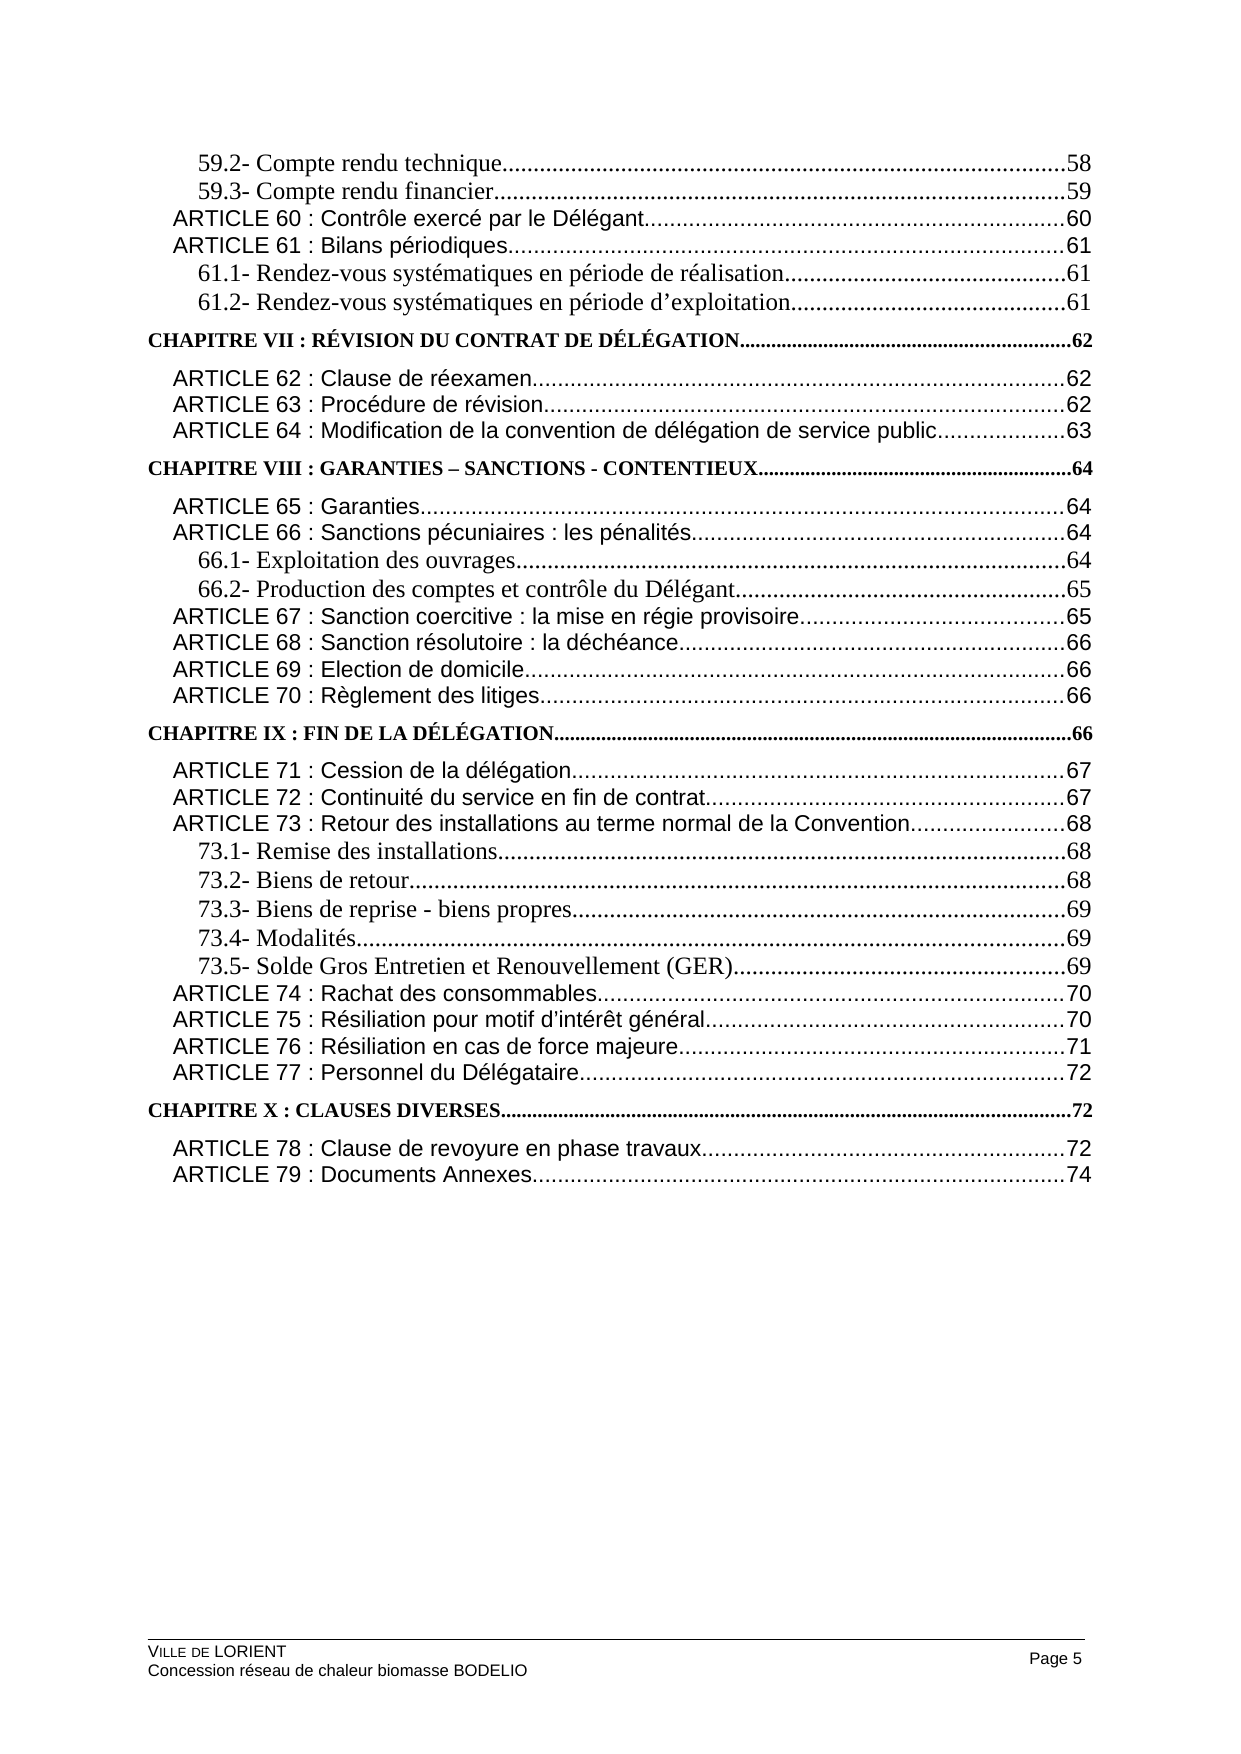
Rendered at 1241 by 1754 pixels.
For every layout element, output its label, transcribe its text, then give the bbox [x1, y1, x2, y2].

text ARTICLE 63 : Procédure de révision 62 [173, 391, 1092, 417]
text Chapitre X : Clauses diverses 72 [148, 1098, 1092, 1122]
text 66.2- Production des comptes et contrôle du Délégant 65 [198, 574, 1092, 603]
text ARTICLE 62 : Clause de réexamen 62 [173, 364, 1092, 391]
text ARTICLE 74 : Rachat des consommables 70 [173, 980, 1092, 1006]
text ARTICLE 69 : Election de domicile 66 [173, 656, 1092, 682]
text 73.5- Solde Gros Entretien et Renouvellement (GER) 69 [198, 951, 1092, 980]
text 61.2- Rendez-vous systématiques en période d’exploitation 61 [198, 287, 1092, 315]
text ARTICLE 77 : Personnel du Délégataire 72 [173, 1059, 1092, 1086]
text ARTICLE 70 : Règlement des litiges 66 [173, 682, 1092, 708]
text 66.1- Exploitation des ouvrages 64 [198, 545, 1092, 574]
text ARTICLE 72 : Continuité du service en fin de contrat 67 [173, 784, 1092, 810]
text ARTICLE 64 : Modification de la convention de délégation de service public 63 [173, 417, 1092, 443]
text ARTICLE 76 : Résiliation en cas de force majeure 71 [173, 1033, 1092, 1059]
text ARTICLE 79 : Documents Annexes 74 [173, 1161, 1092, 1187]
text ARTICLE 67 : Sanction coercitive : la mise en régie provisoire 65 [173, 603, 1092, 629]
text 73.3- Biens de reprise - biens propres 69 [198, 894, 1092, 923]
text ARTICLE 71 : Cession de la délégation 67 [173, 757, 1092, 784]
text ARTICLE 60 : Contrôle exercé par le Délégant 60 [173, 205, 1092, 232]
text 61.1- Rendez-vous systématiques en période de réalisation 61 [198, 258, 1092, 287]
text ARTICLE 75 : Résiliation pour motif d’intérêt général 70 [173, 1006, 1092, 1033]
text ARTICLE 61 : Bilans périodiques 61 [173, 232, 1092, 258]
text ARTICLE 65 : Garanties 64 [173, 493, 1092, 519]
text Chapitre VIII : GarantieS – Sanctions - Contentieux 64 [148, 456, 1092, 480]
text ARTICLE 68 : Sanction résolutoire : la déchéance 66 [173, 629, 1092, 656]
text 73.1- Remise des installations 68 [198, 836, 1092, 865]
text 73.4- Modalités 69 [198, 923, 1092, 951]
text ARTICLE 73 : Retour des installations au terme normal de la Convention 68 [173, 810, 1092, 836]
text Chapitre VII : RÉvision du contrat de dÉlÉgation 62 [148, 328, 1092, 352]
text 59.2- Compte rendu technique 58 [198, 148, 1092, 176]
text 73.2- Biens de retour 68 [198, 865, 1092, 894]
text 59.3- Compte rendu financier 59 [198, 176, 1092, 205]
text ARTICLE 66 : Sanctions pécuniaires : les pénalités 64 [173, 519, 1092, 545]
text Chapitre IX : Fin de la dÉlÉgation 66 [148, 721, 1092, 745]
text ARTICLE 78 : Clause de revoyure en phase travaux 72 [173, 1134, 1092, 1161]
